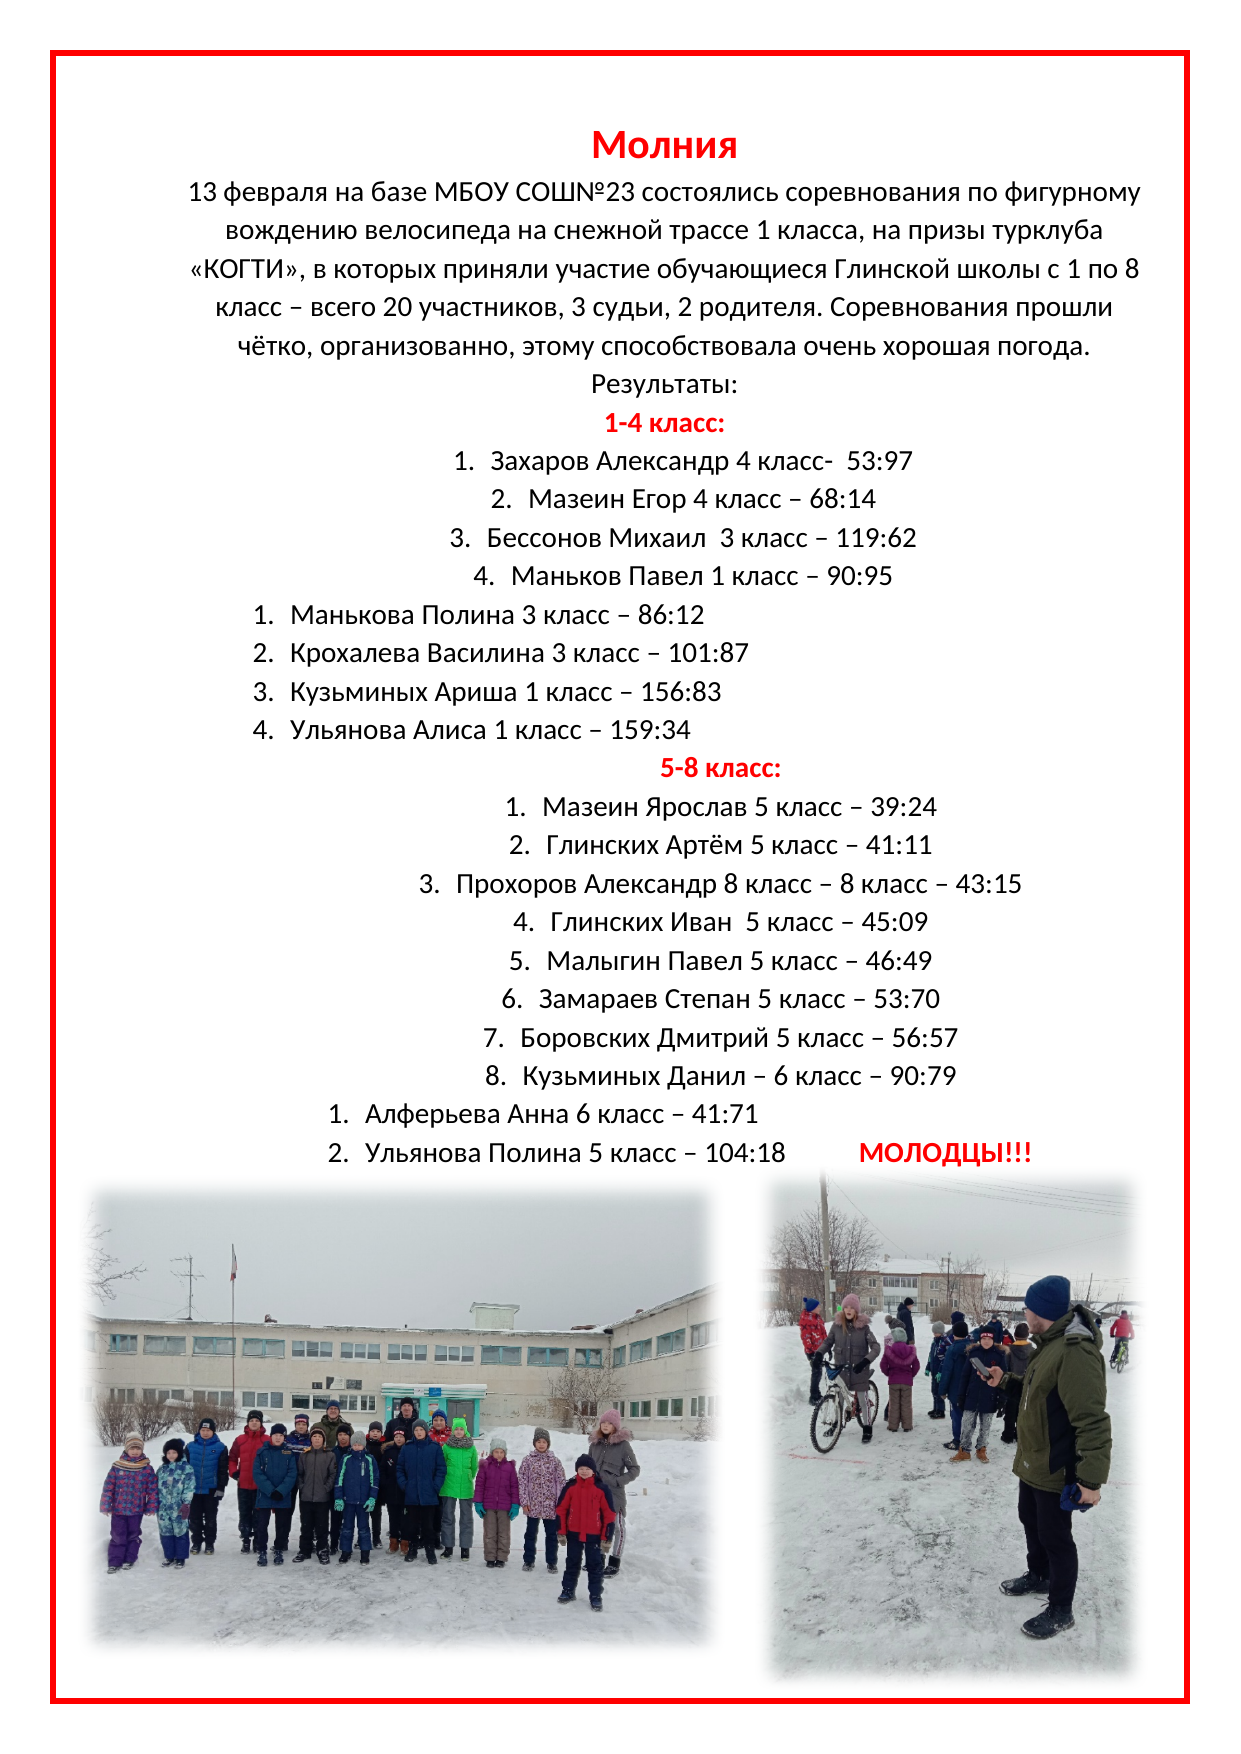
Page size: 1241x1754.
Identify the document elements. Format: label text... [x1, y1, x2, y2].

list Мазеин Егор 4 класс – 68:14 [215, 481, 1152, 516]
list Маньков Павел 1 класс – 90:95 [215, 557, 1152, 593]
list Боровских Дмитрий 5 класс – 56:57 [290, 1019, 1152, 1054]
text Результаты: [177, 365, 1152, 401]
list Алферьева Анна 6 класс – 41:71 [327, 1096, 1152, 1131]
list Ульянова Алиса 1 класс – 159:34 [252, 711, 1152, 747]
text Молния [177, 118, 1152, 169]
list Кузьминых Данил – 6 класс – 90:79 [290, 1057, 1152, 1093]
list Захаров Александр 4 класс- 53:97 [215, 442, 1152, 478]
picture [106, 1203, 697, 1631]
list Ульянова Полина 5 класс – 104:18 МОЛОДЦЫ!!! [327, 1134, 1152, 1169]
list Мазеин Ярослав 5 класс – 39:24 [290, 788, 1152, 824]
picture [783, 1194, 1120, 1662]
list Бессонов Михаил 3 класс – 119:62 [215, 519, 1152, 554]
list Кузьминых Ариша 1 класс – 156:83 [252, 673, 1152, 708]
list Прохоров Александр 8 класс – 8 класс – 43:15 [290, 865, 1152, 901]
list Малыгин Павел 5 класс – 46:49 [290, 942, 1152, 977]
text 1-4 класс: [177, 404, 1152, 439]
list Глинских Артём 5 класс – 41:11 [290, 826, 1152, 862]
list 5-8 класс: [290, 749, 1152, 785]
text 13 февраля на базе МБОУ СОШ№23 состоялись соревнования по фигурному вождению велосипеда на снежной трассе 1 класса, на призы турклуба «КОГТИ», в которых приняли участие обучающиеся Глинской школы с 1 по 8 класс – всего 20 участников, 3 судьи, 2 родителя. Соревнования прошли чётко, организованно, этому способствовала очень хорошая погода. [177, 173, 1152, 362]
list Глинских Иван 5 класс – 45:09 [290, 903, 1152, 939]
list Крохалева Василина 3 класс – 101:87 [252, 634, 1152, 670]
list Манькова Полина 3 класс – 86:12 [252, 596, 1152, 631]
list Замараев Степан 5 класс – 53:70 [290, 980, 1152, 1016]
